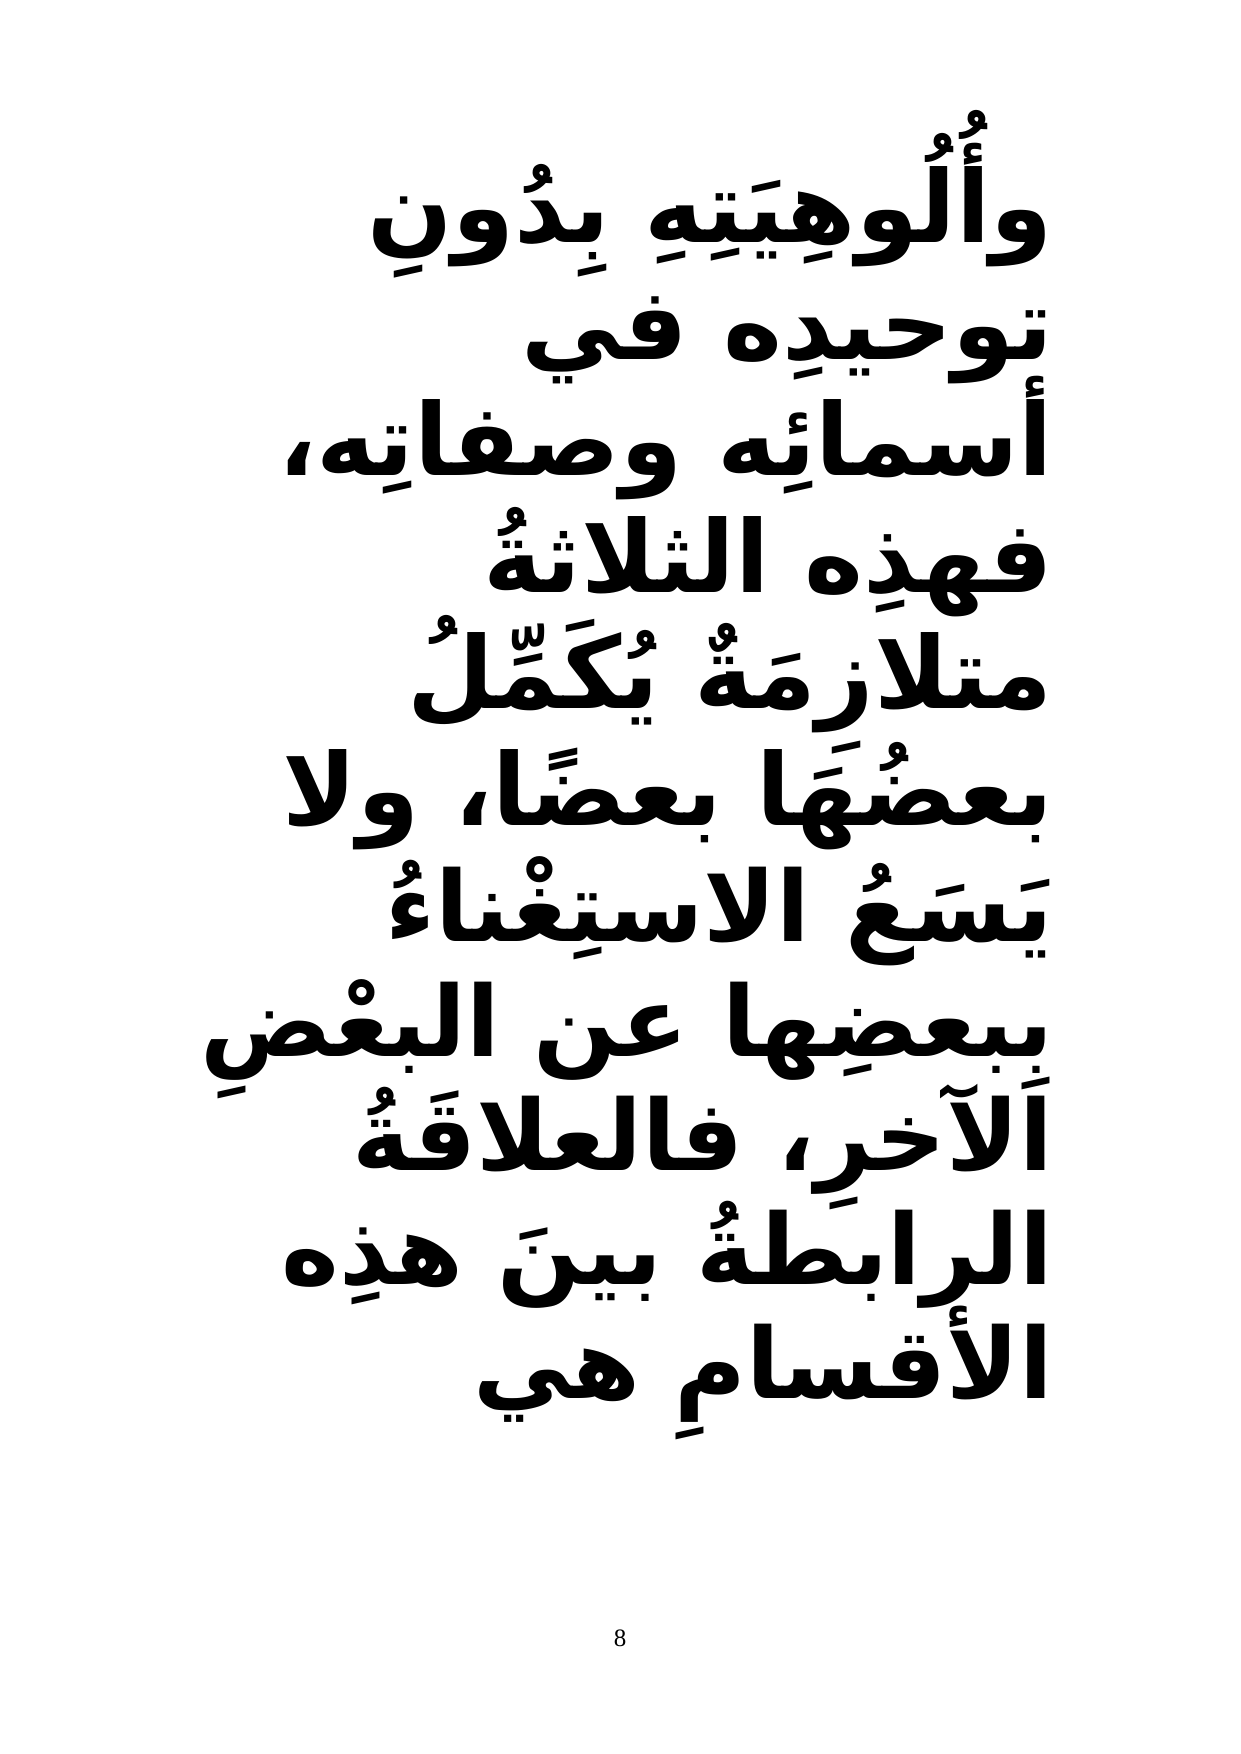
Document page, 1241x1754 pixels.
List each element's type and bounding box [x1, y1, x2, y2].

text [187, 150, 1053, 1421]
